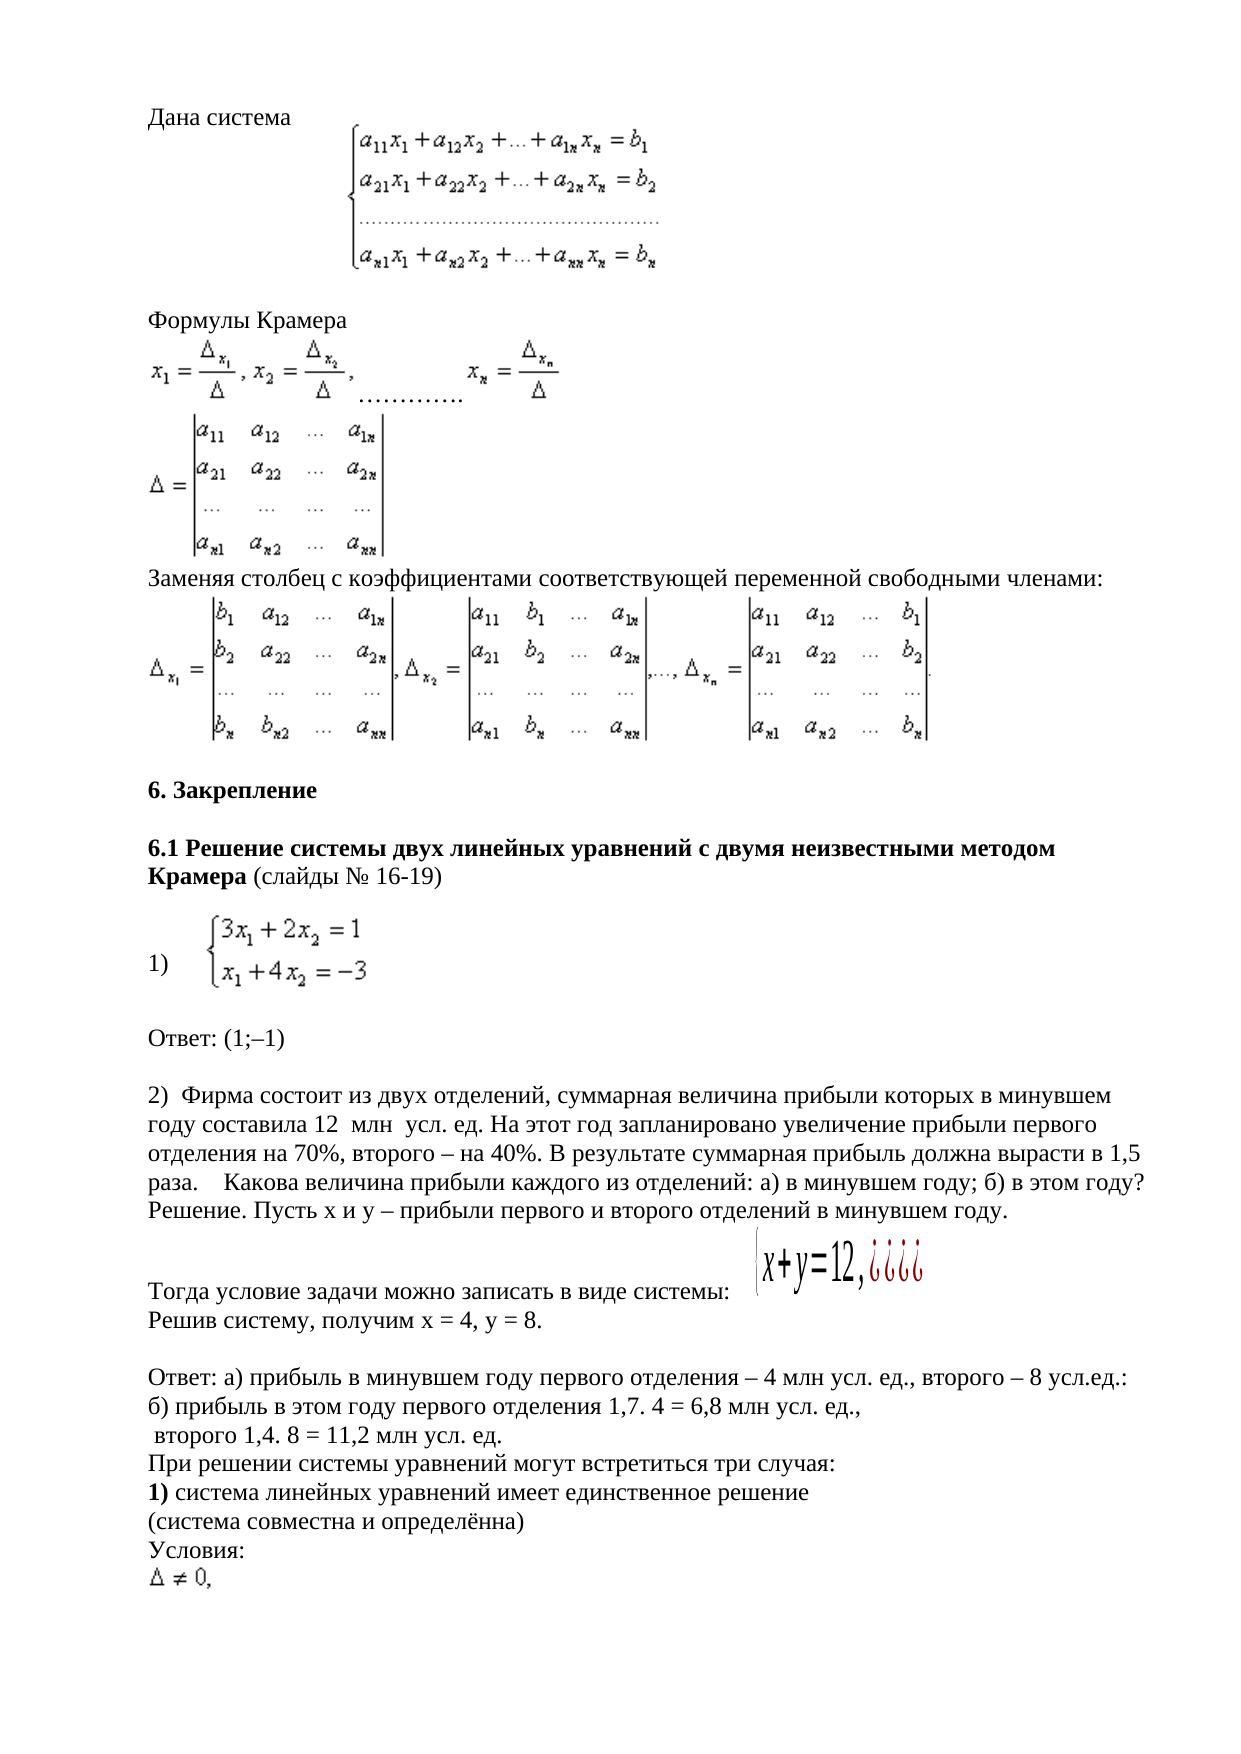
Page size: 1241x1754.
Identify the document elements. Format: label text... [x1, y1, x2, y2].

picture [147, 334, 358, 403]
text Решив систему, получим x = 4, y = 8. [148, 1305, 1152, 1333]
picture [345, 122, 663, 270]
text При решении системы уравнений могут встретиться три случая: [148, 1448, 1152, 1477]
text 1) система линейных уравнений имеет единственное решение [148, 1477, 1152, 1506]
text 2) Фирма состоит из двух отделений, суммарная величина прибыли которых в минувшем году составила 12 млн усл. ед. На этот год запланировано увеличение прибыли первого отделения на 70%, второго – на 40%. В результате суммарная прибыль должна вырасти в 1,5 раза. Какова величина прибыли каждого из отделений: a) в минувшем году; б) в этом году? [148, 1081, 1152, 1196]
text Формулы Крамера …………. [148, 305, 1152, 408]
table_header [321, 103, 1163, 305]
table_header [185, 890, 1163, 994]
text (система совместна и определённа) [148, 1506, 1152, 1535]
text Тогда условие задачи можно записать в виде системы: [148, 1224, 1152, 1305]
picture [463, 334, 564, 403]
text Условия: [148, 1535, 1152, 1563]
picture [147, 1563, 217, 1597]
table_header 1) [136, 890, 185, 994]
text Заменяя столбец с коэффициентами соответствующей переменной свободными членами: [148, 563, 1152, 592]
text Ответ: а) прибыль в минувшем году первого отделения – 4 млн усл. ед., второго – 8 усл.ед.: б) прибыль в этом году первого отделения 1,7. 4 = 6,8 млн усл. ед., [148, 1362, 1152, 1420]
text Решение. Пусть x и y – прибыли первого и второго отделений в минувшем году. [148, 1196, 1152, 1224]
table_header Дана система [136, 103, 321, 305]
picture [204, 911, 370, 988]
picture [147, 408, 387, 563]
picture [147, 591, 937, 747]
text второго 1,4. 8 = 11,2 млн усл. ед. [148, 1420, 1152, 1448]
text Ответ: (1;–1) [148, 1023, 1152, 1052]
text 6. Закрепление [148, 775, 1152, 804]
text 6.1 Решение системы двух линейных уравнений с двумя неизвестными методом Крамера (слайды № 16-19) [148, 833, 1152, 890]
